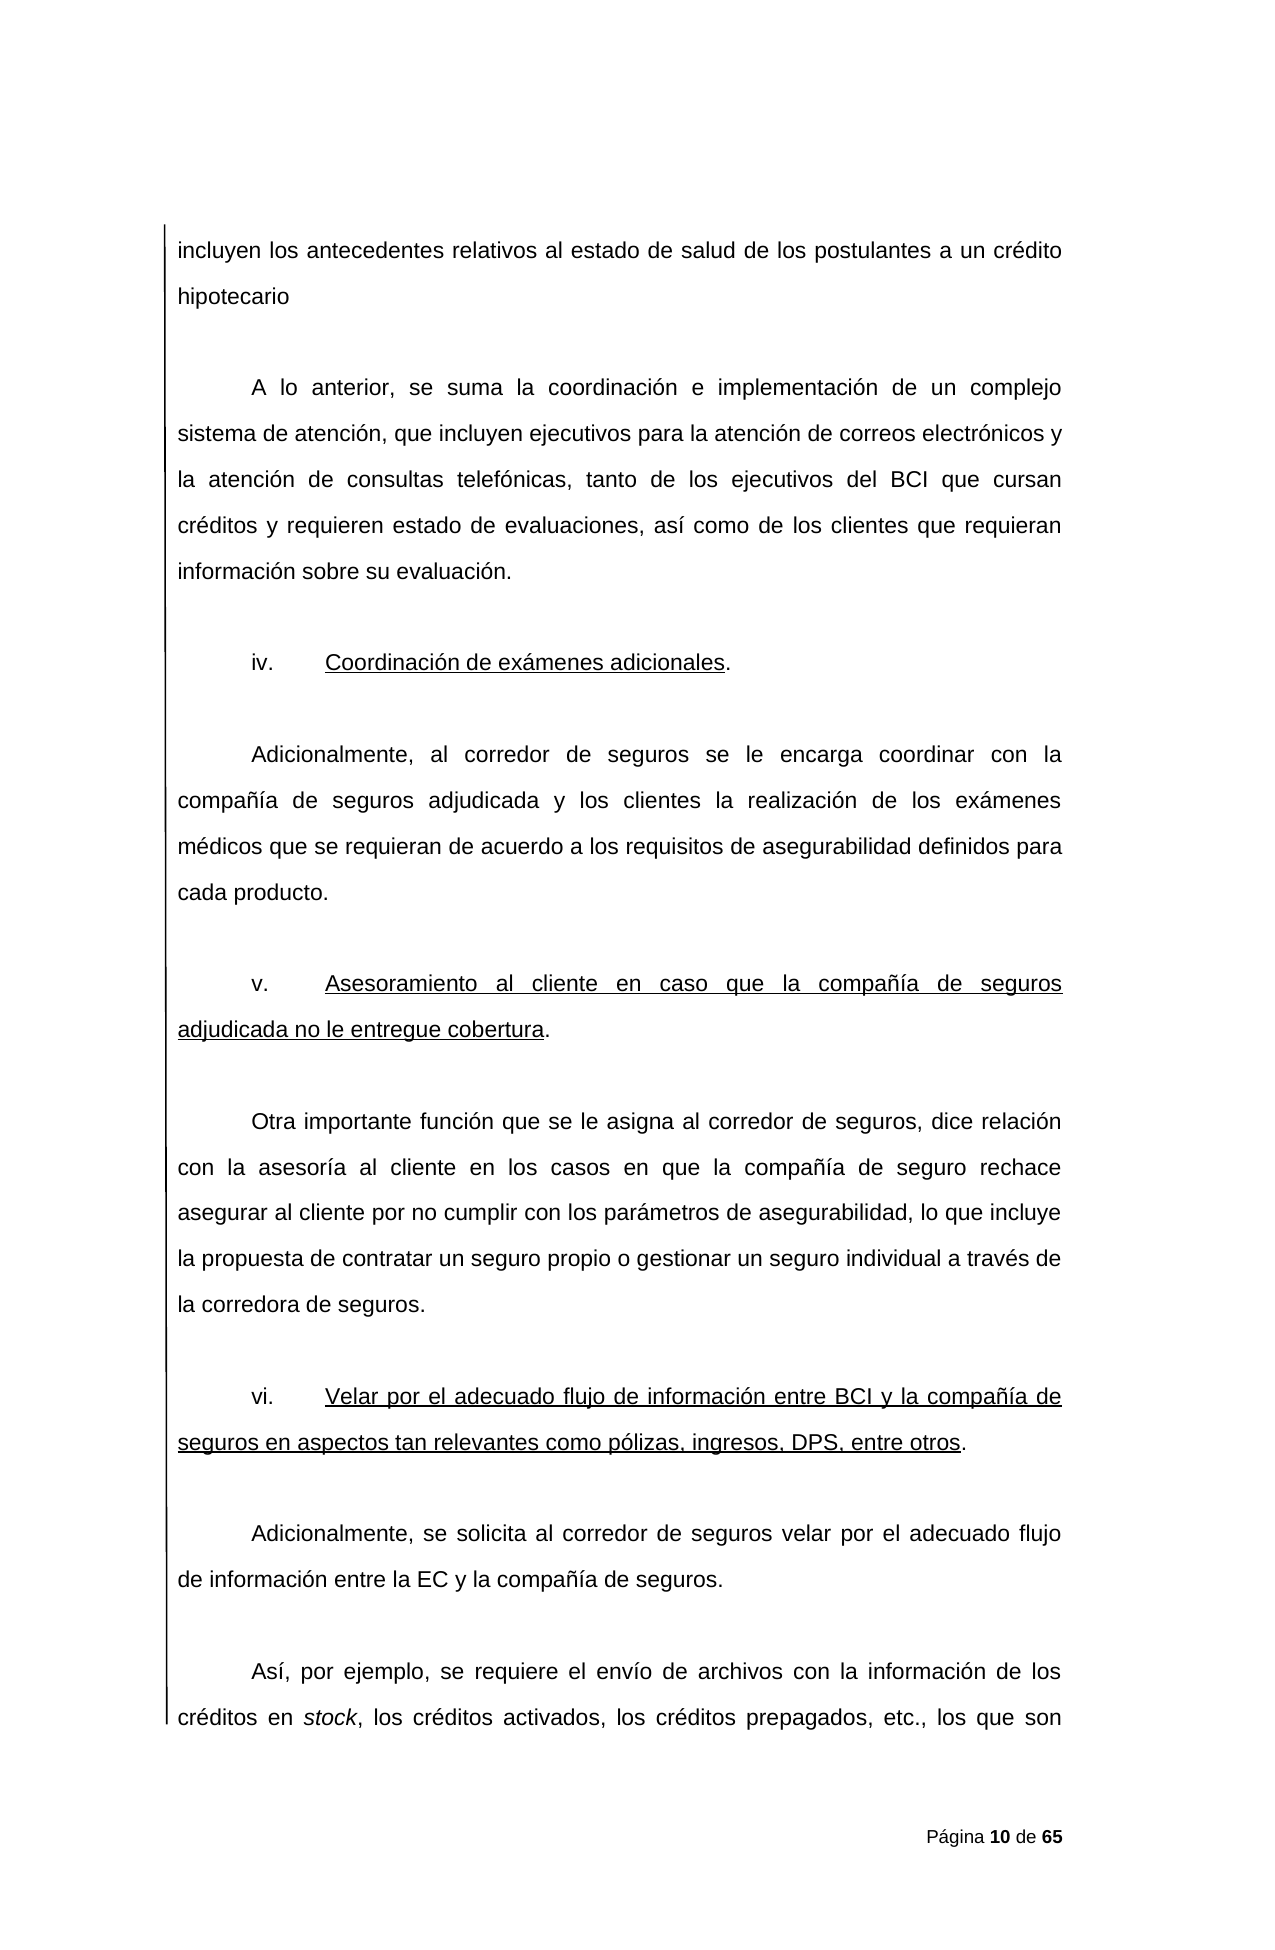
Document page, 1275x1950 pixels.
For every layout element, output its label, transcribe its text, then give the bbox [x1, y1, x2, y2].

list Asesoramiento al cliente en caso que la compañía de seguros adjudicada no le entregue cobertura. [177, 955, 1062, 1047]
list Velar por el adecuado flujo de información entre BCI y la compañía de seguros en aspectos tan relevantes como pólizas, ingresos, DPS, entre otros. [177, 1367, 1062, 1459]
list Coordinación de exámenes adicionales. [177, 634, 1062, 680]
text Otra importante función que se le asigna al corredor de seguros, dice relación con la asesoría al cliente en los casos en que la compañía de seguro rechace asegurar al cliente por no cumplir con los parámetros de asegurabilidad, lo que incluye la propuesta de contratar un seguro propio o gestionar un seguro individual a través de la corredora de seguros. [177, 1092, 1062, 1322]
text A lo anterior, se suma la coordinación e implementación de un complejo sistema de atención, que incluyen ejecutivos para la atención de correos electrónicos y la atención de consultas telefónicas, tanto de los ejecutivos del BCI que cursan créditos y requieren estado de evaluaciones, así como de los clientes que requieran información sobre su evaluación. [177, 359, 1062, 588]
text Adicionalmente, se solicita al corredor de seguros velar por el adecuado flujo de información entre la EC y la compañía de seguros. [177, 1505, 1062, 1597]
text Adicionalmente, al corredor de seguros se le encarga coordinar con la compañía de seguros adjudicada y los clientes la realización de los exámenes médicos que se requieran de acuerdo a los requisitos de asegurabilidad definidos para cada producto. [177, 726, 1062, 909]
